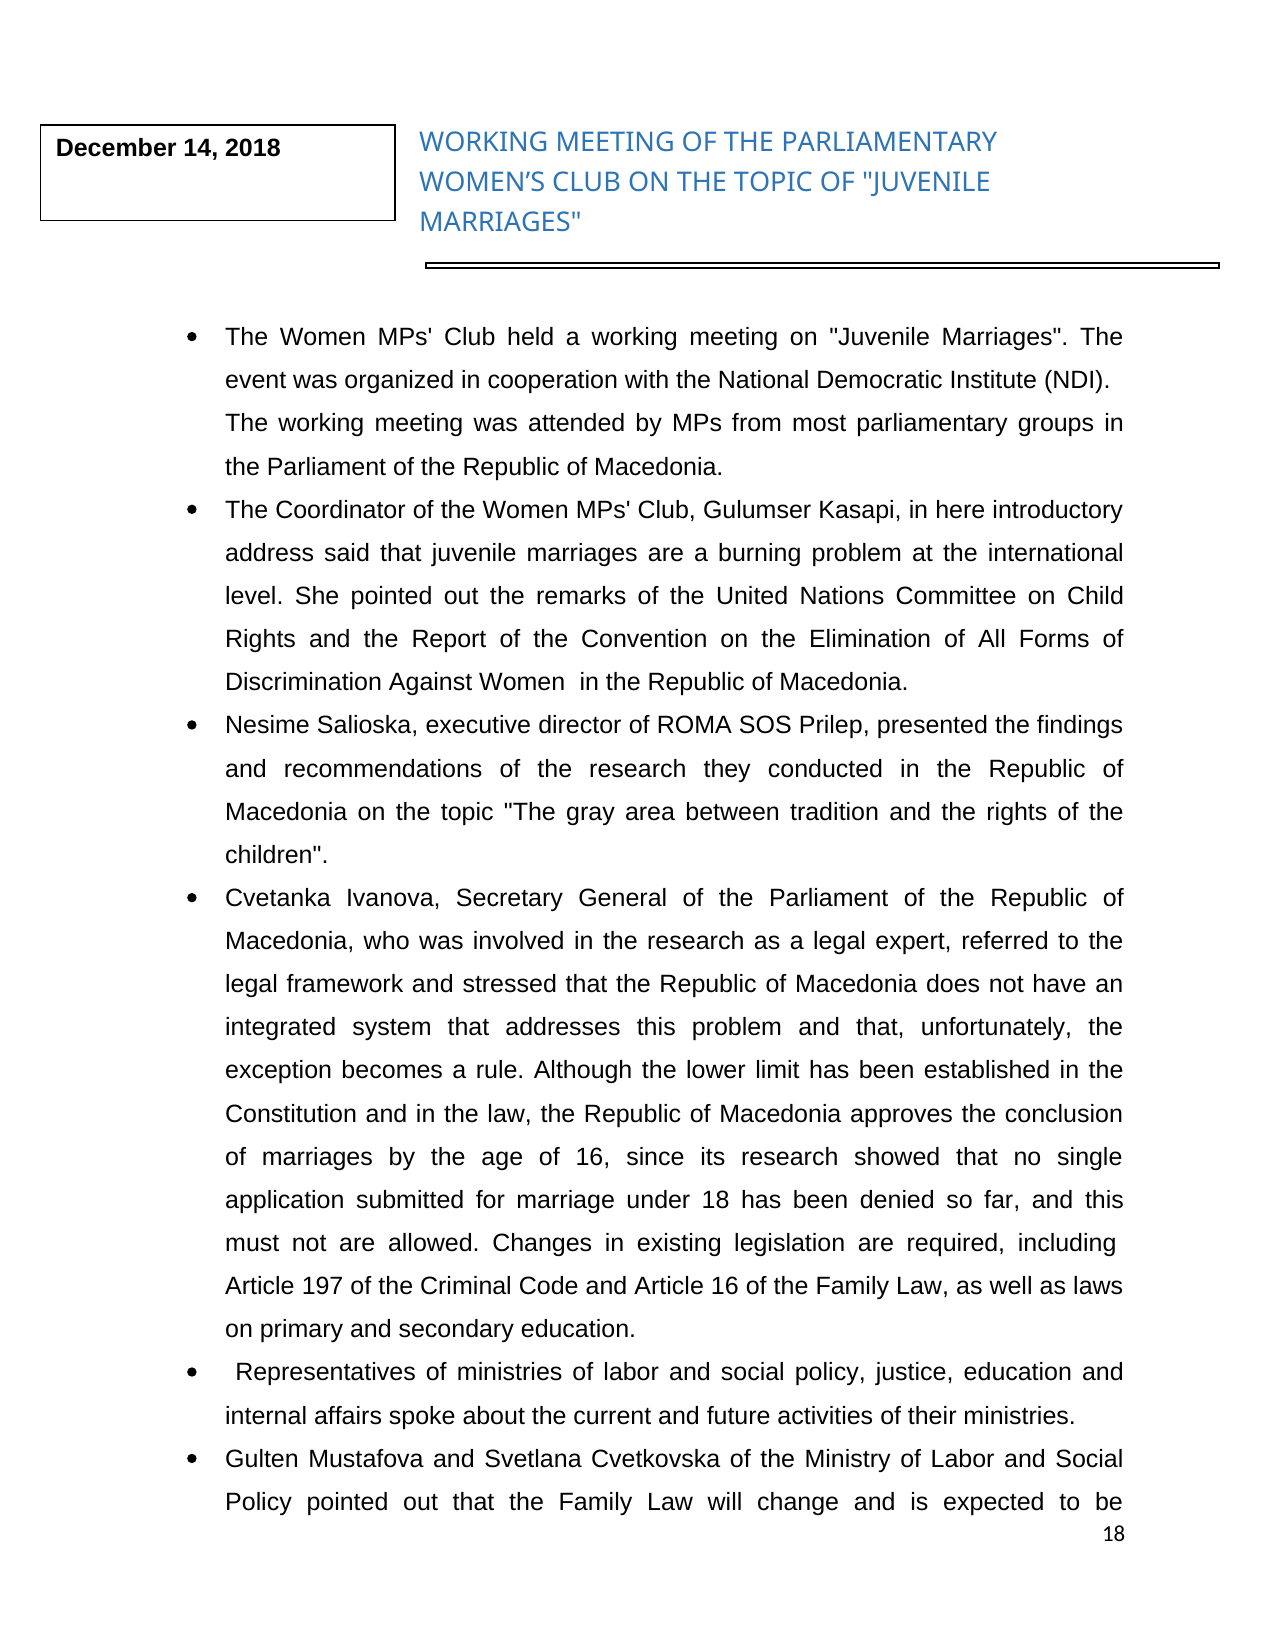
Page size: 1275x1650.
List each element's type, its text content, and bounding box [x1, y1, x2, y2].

list The Women MPs' Club held a working meeting on "Juvenile Marriages". The event was organized in cooperation with the National Democratic Institute (NDI). The working meeting was attended by MPs from most parliamentary groups in the Parliament of the Republic of Macedonia. [187, 322, 1125, 480]
list The Coordinator of the Women MPs' Club, Gulumser Kasapi, in here introductory address said that juvenile marriages are a burning problem at the international level. She pointed out the remarks of the United Nations Committee on Child Rights and the Report of the Convention on the Elimination of All Forms of Discrimination Against Women in the Republic of Macedonia. [187, 494, 1125, 696]
subtitle WORKING MEETING OF THE PARLIAMENTARY WOMEN’S CLUB ON THE TOPIC OF "JUVENILE MARRIAGES" [150, 123, 1125, 239]
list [187, 1444, 1125, 1516]
list Cvetanka Ivanova, Secretary General of the Parliament of the Republic of Macedonia, who was involved in the research as a legal expert, referred to the legal framework and stressed that the Republic of Macedonia does not have an integrated system that addresses this problem and that, unfortunately, the exception becomes a rule. Although the lower limit has been established in the Constitution and in the law, the Republic of Macedonia approves the conclusion of marriages by the age of 16, since its research showed that no single application submitted for marriage under 18 has been denied so far, and this must not are allowed. Changes in existing legislation are required, including Article 197 of the Criminal Code and Article 16 of the Family Law, as well as laws on primary and secondary education. [187, 883, 1125, 1343]
list Representatives of ministries of labor and social policy, justice, education and internal affairs spoke about the current and future activities of their ministries. [187, 1357, 1125, 1429]
list Nesime Salioska, executive director of ROMA SOS Prilep, presented the findings and recommendations of the research they conducted in the Republic of Macedonia on the topic "The gray area between tradition and the rights of the children". [187, 710, 1125, 868]
